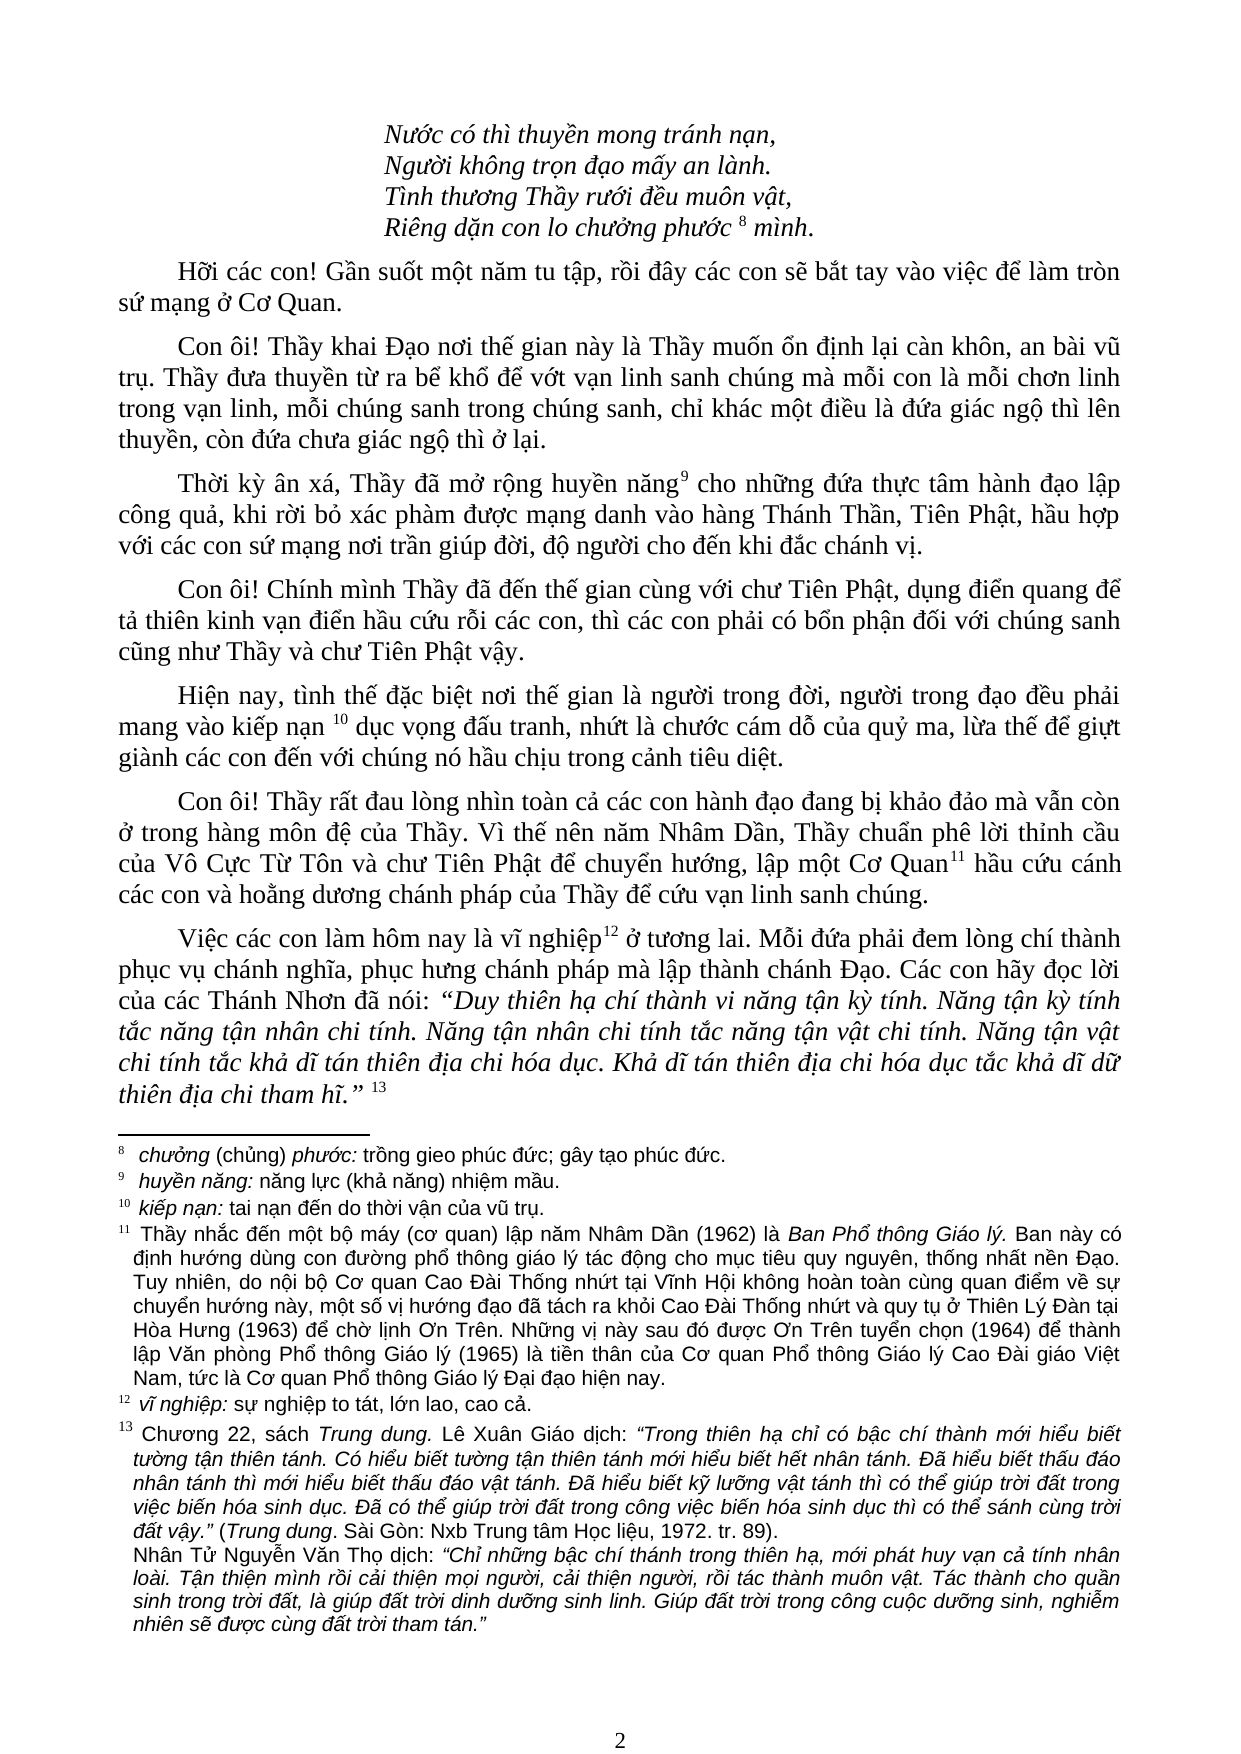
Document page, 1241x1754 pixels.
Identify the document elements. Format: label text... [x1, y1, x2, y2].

text Con ôi! Thầy khai Đạo nơi thế gian này là Thầy muốn ổn định lại càn khôn, an bài vũ trụ. Thầy đưa thuyền từ ra bể khổ để vớt vạn linh sanh chúng mà mỗi con là mỗi chơn linh trong vạn linh, mỗi chúng sanh trong chúng sanh, chỉ khác một điều là đứa giác ngộ thì lên thuyền, còn đứa chưa giác ngộ thì ở lại. [118, 330, 1122, 454]
text Nước có thì thuyền mong tránh nạn, [118, 118, 1122, 149]
text Tình thương Thầy rưới đều muôn vật, [118, 180, 1122, 212]
text Hỡi các con! Gần suốt một năm tu tập, rồi đây các con sẽ bắt tay vào việc để làm tròn sứ mạng ở Cơ Quan. [118, 255, 1122, 317]
text Thời kỳ ân xá, Thầy đã mở rộng huyền năng cho những đứa thực tâm hành đạo lập công quả, khi rời bỏ xác phàm được mạng danh vào hàng Thánh Thần, Tiên Phật, hầu hợp với các con sứ mạng nơi trần giúp đời, độ người cho đến khi đắc chánh vị. [118, 467, 1122, 561]
text Con ôi! Chính mình Thầy đã đến thế gian cùng với chư Tiên Phật, dụng điển quang để tả thiên kinh vạn điển hầu cứu rỗi các con, thì các con phải có bổn phận đối với chúng sanh cũng như Thầy và chư Tiên Phật vậy. [118, 573, 1122, 666]
text Con ôi! Thầy rất đau lòng nhìn toàn cả các con hành đạo đang bị khảo đảo mà vẫn còn ở trong hàng môn đệ của Thầy. Vì thế nên năm Nhâm Dần, Thầy chuẩn phê lời thỉnh cầu của Vô Cực Từ Tôn và chư Tiên Phật để chuyển hướng, lập một Cơ Quan hầu cứu cánh các con và hoằng dương chánh pháp của Thầy để cứu vạn linh sanh chúng. [118, 785, 1122, 909]
text Hiện nay, tình thế đặc biệt nơi thế gian là người trong đời, người trong đạo đều phải mang vào kiếp nạn dục vọng đấu tranh, nhứt là chước cám dỗ của quỷ ma, lừa thế để giựt giành các con đến với chúng nó hầu chịu trong cảnh tiêu diệt. [118, 679, 1122, 772]
text Việc các con làm hôm nay là vĩ nghiệp ở tương lai. Mỗi đứa phải đem lòng chí thành phục vụ chánh nghĩa, phục hưng chánh pháp mà lập thành chánh Đạo. Các con hãy đọc lời của các Thánh Nhơn đã nói: “Duy thiên hạ chí thành vi năng tận kỳ tính. Năng tận kỳ tính tắc năng tận nhân chi tính. Năng tận nhân chi tính tắc năng tận vật chi tính. Năng tận vật chi tính tắc khả dĩ tán thiên địa chi hóa dục. Khả dĩ tán thiên địa chi hóa dục tắc khả dĩ dữ thiên địa chi tham hĩ.” [118, 922, 1122, 1109]
text Riêng dặn con lo chưởng phước mình. [118, 212, 1122, 243]
text Người không trọn đạo mấy an lành. [118, 149, 1122, 180]
